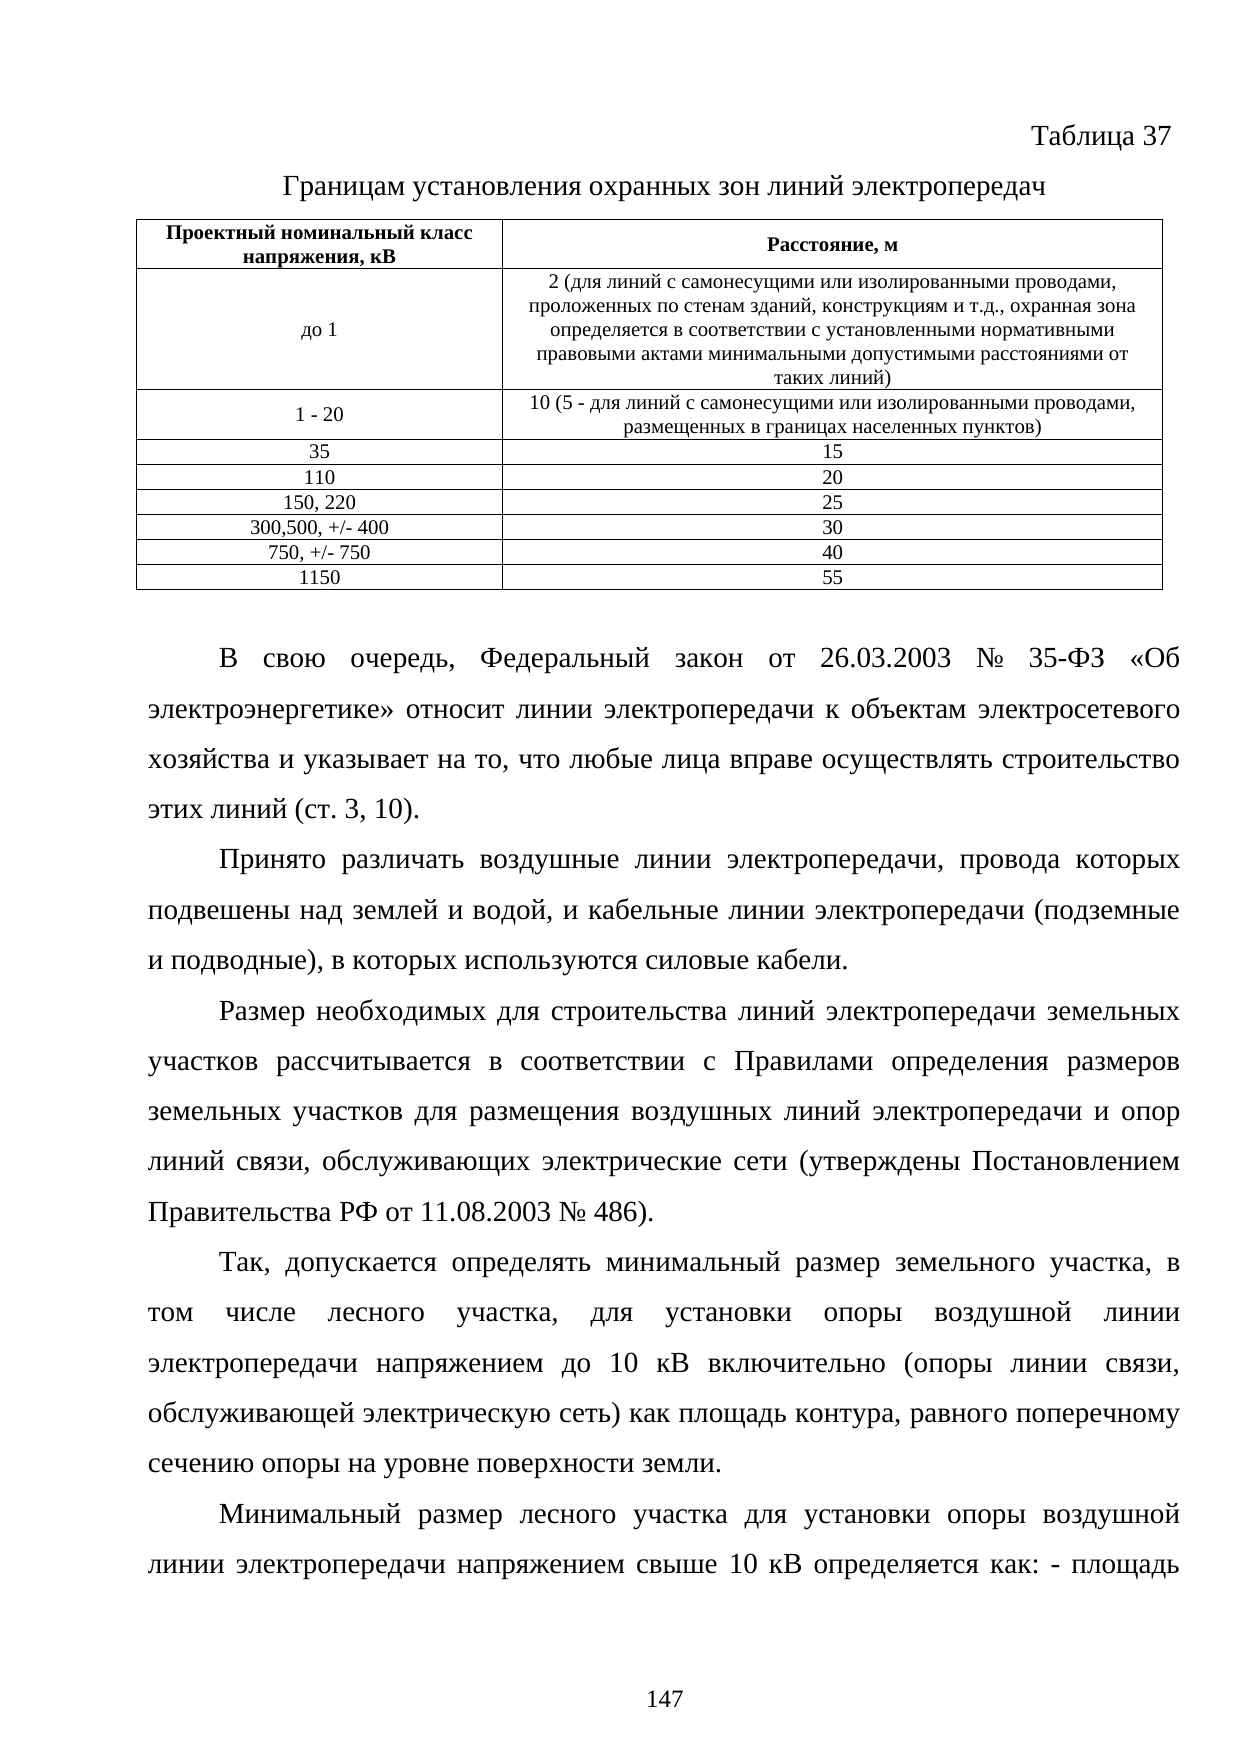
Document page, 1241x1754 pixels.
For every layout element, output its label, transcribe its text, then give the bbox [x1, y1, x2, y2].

text Размер необходимых для строительства линий электропередачи земельных участков рассчитывается в соответствии с Правилами определения размеров земельных участков для размещения воздушных линий электропередачи и опор линий связи, обслуживающих электрические сети (утверждены Постановлением Правительства РФ от 11.08.2003 № 486). [148, 993, 1181, 1227]
text Границам установления охранных зон линий электропередач [148, 168, 1181, 202]
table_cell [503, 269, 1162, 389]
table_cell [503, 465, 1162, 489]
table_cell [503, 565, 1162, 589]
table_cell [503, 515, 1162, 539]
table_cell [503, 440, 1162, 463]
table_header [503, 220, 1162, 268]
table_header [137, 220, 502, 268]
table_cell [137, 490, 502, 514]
text Таблица 37 [148, 118, 1171, 152]
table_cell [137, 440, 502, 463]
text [148, 1496, 1181, 1579]
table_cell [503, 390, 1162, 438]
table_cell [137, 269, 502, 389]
text Принято различать воздушные линии электропередачи, провода которых подвешены над землей и водой, и кабельные линии электропередачи (подземные и подводные), в которых используются силовые кабели. [148, 842, 1181, 976]
text В свою очередь, Федеральный закон от 26.03.2003 № 35-ФЗ «Об электроэнергетике» относит линии электропередачи к объектам электросетевого хозяйства и указывает на то, что любые лица вправе осуществлять строительство этих линий (ст. 3, 10). [148, 640, 1181, 825]
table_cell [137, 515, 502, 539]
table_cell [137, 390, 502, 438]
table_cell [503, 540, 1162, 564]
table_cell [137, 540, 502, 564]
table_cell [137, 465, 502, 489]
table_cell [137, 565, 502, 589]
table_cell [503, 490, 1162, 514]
text Так, допускается определять минимальный размер земельного участка, в том числе лесного участка, для установки опоры воздушной линии электропередачи напряжением до 10 кВ включительно (опоры линии связи, обслуживающей электрическую сеть) как площадь контура, равного поперечному сечению опоры на уровне поверхности земли. [148, 1244, 1181, 1479]
